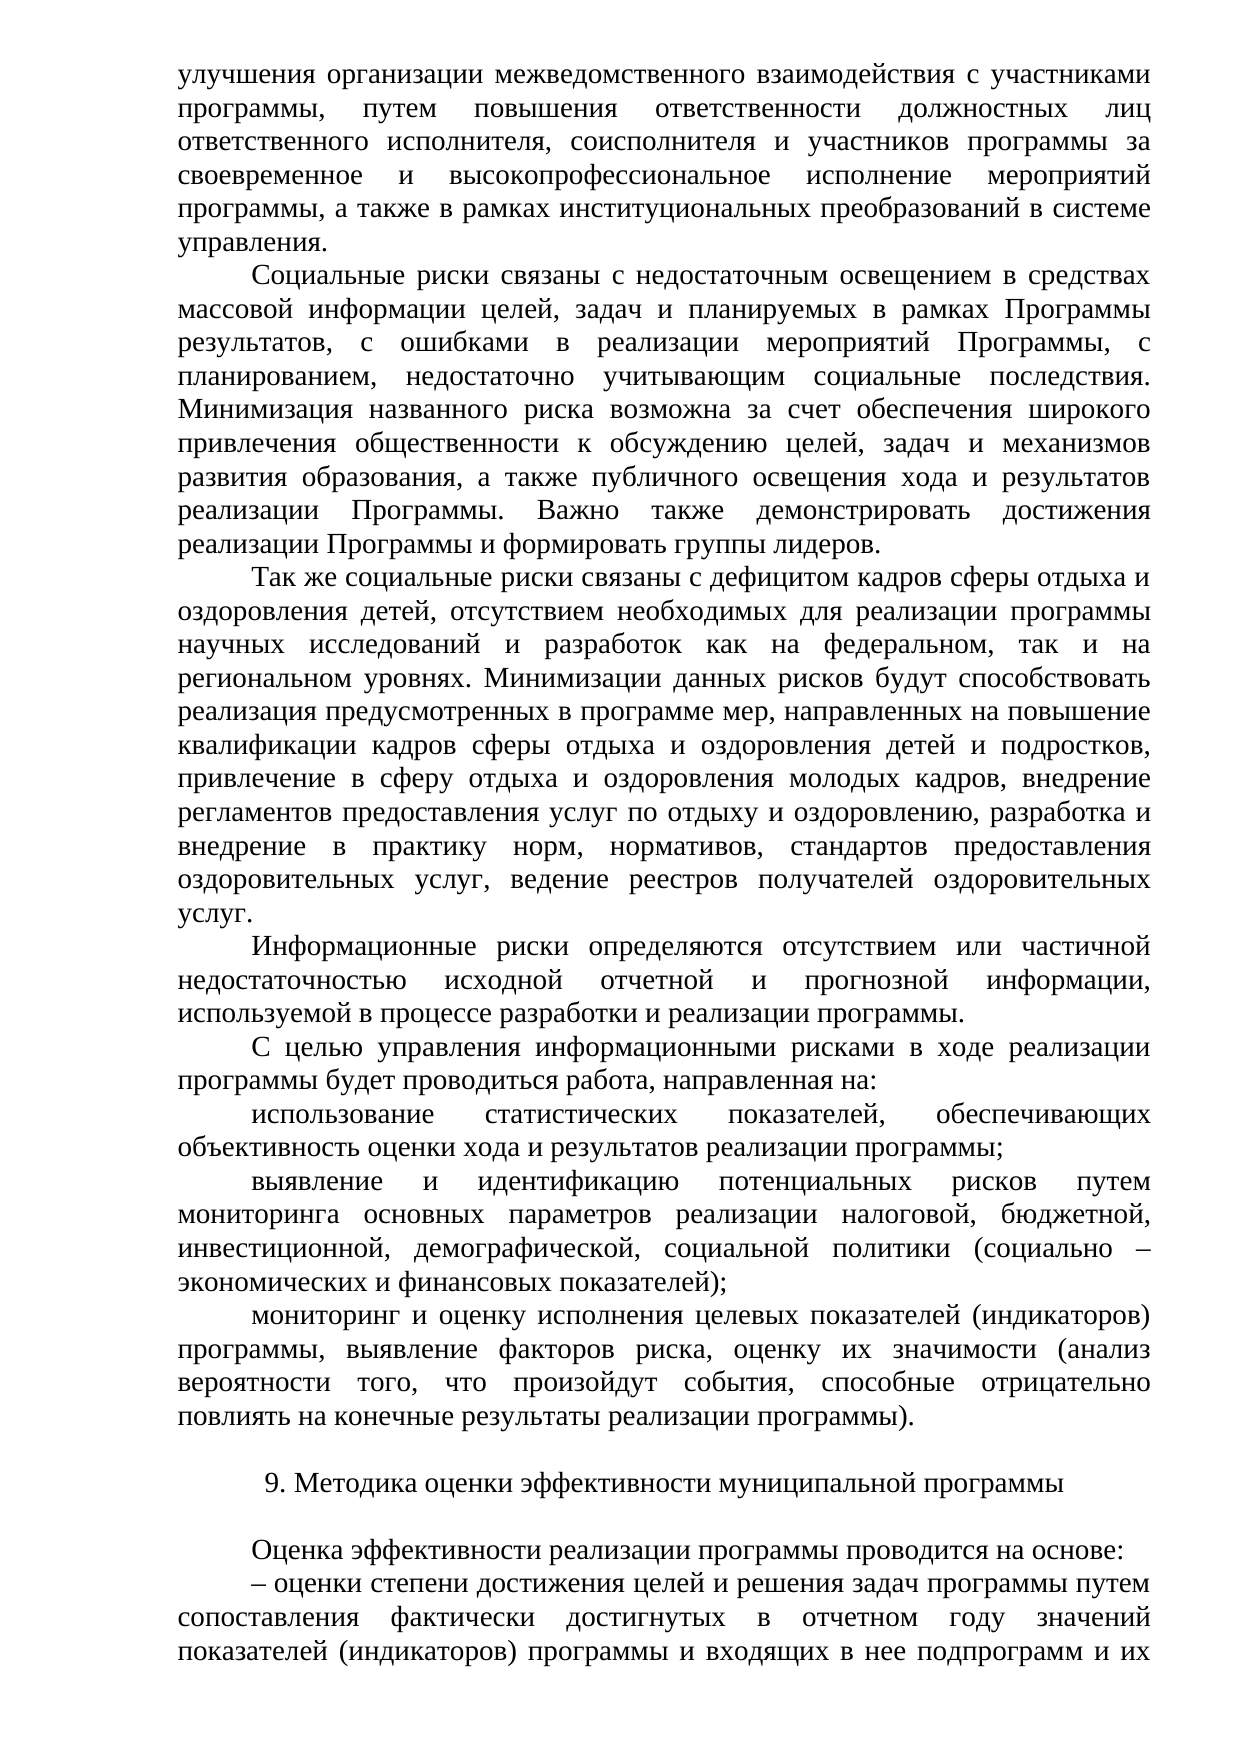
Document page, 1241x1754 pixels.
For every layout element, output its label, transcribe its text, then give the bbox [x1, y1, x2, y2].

text Социальные риски связаны с недостаточным освещением в средствах массовой информации целей, задач и планируемых в рамках Программы результатов, с ошибками в реализации мероприятий Программы, с планированием, недостаточно учитывающим социальные последствия. Минимизация названного риска возможна за счет обеспечения широкого привлечения общественности к обсуждению целей, задач и механизмов развития образования, а также публичного освещения хода и результатов реализации Программы. Важно также демонстрировать достижения реализации Программы и формировать группы лидеров. [177, 257, 1152, 559]
text 9. Методика оценки эффективности муниципальной программы [177, 1465, 1152, 1498]
text мониторинг и оценку исполнения целевых показателей (индикаторов) программы, выявление факторов риска, оценку их значимости (анализ вероятности того, что произойдут события, способные отрицательно повлиять на конечные результаты реализации программы). [177, 1297, 1152, 1431]
text Так же социальные риски связаны с дефицитом кадров сферы отдыха и оздоровления детей, отсутствием необходимых для реализации программы научных исследований и разработок как на федеральном, так и на региональном уровнях. Минимизации данных рисков будут способствовать реализация предусмотренных в программе мер, направленных на повышение квалификации кадров сферы отдыха и оздоровления детей и подростков, привлечение в сферу отдыха и оздоровления молодых кадров, внедрение регламентов предоставления услуг по отдыху и оздоровлению, разработка и внедрение в практику норм, нормативов, стандартов предоставления оздоровительных услуг, ведение реестров получателей оздоровительных услуг. [177, 559, 1152, 928]
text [177, 56, 1152, 257]
text Информационные риски определяются отсутствием или частичной недостаточностью исходной отчетной и прогнозной информации, используемой в процессе разработки и реализации программы. [177, 928, 1152, 1029]
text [177, 1566, 1152, 1666]
text выявление и идентификацию потенциальных рисков путем мониторинга основных параметров реализации налоговой, бюджетной, инвестиционной, демографической, социальной политики (социально – экономических и финансовых показателей); [177, 1163, 1152, 1297]
text С целью управления информационными рисками в ходе реализации программы будет проводиться работа, направленная на: [177, 1029, 1152, 1096]
text Оценка эффективности реализации программы проводится на основе: [177, 1532, 1152, 1566]
text использование статистических показателей, обеспечивающих объективность оценки хода и результатов реализации программы; [177, 1096, 1152, 1163]
